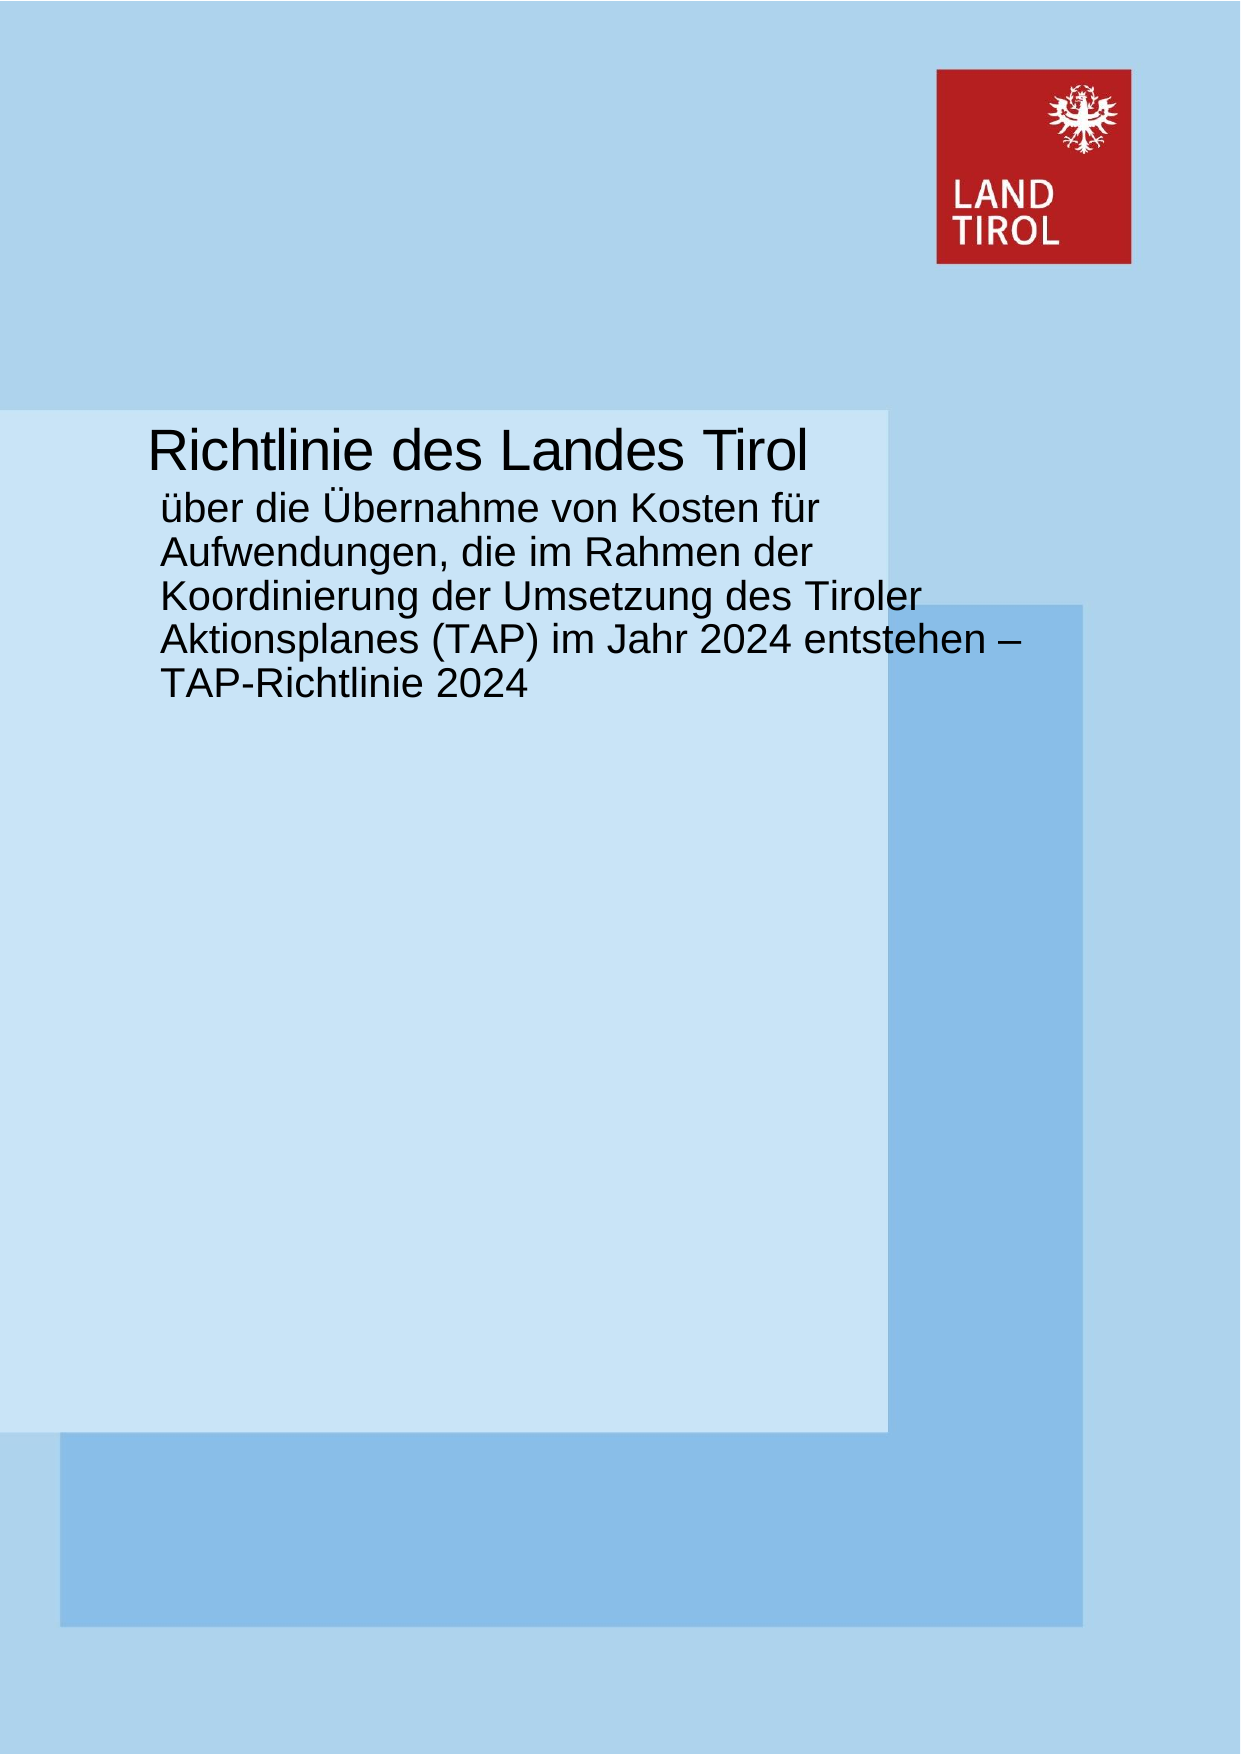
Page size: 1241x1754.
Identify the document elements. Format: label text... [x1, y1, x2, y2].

title Richtlinie des Landes Tirol [148, 148, 1093, 483]
text über die Übernahme von Kosten für Aufwendungen, die im Rahmen der Koordinierung der Umsetzung des Tiroler Aktionsplanes (TAP) im Jahr 2024 entstehen – TAP-Richtlinie 2024 [160, 488, 1079, 706]
picture [0, 1, 1241, 1754]
